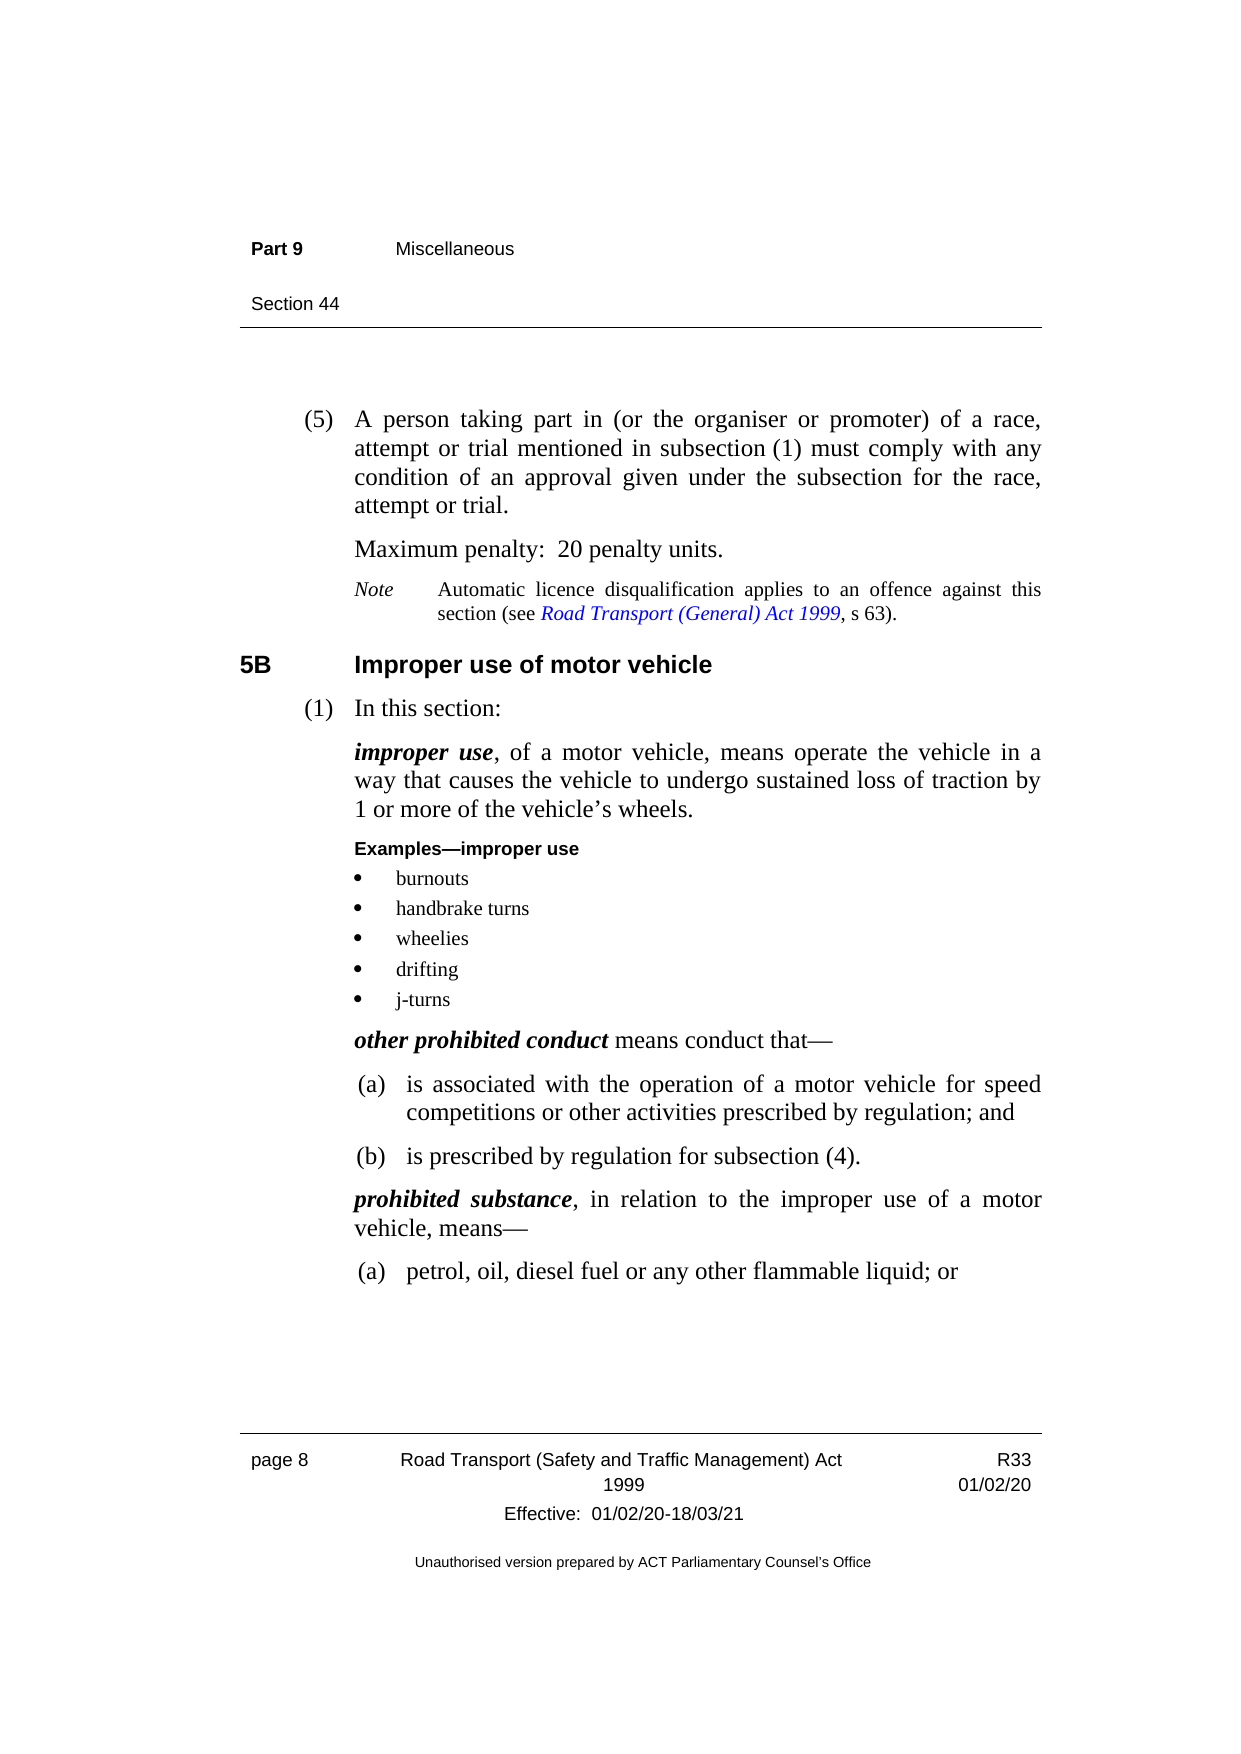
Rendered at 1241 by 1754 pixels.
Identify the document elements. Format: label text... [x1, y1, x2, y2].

text prohibited substance, in relation to the improper use of a motor vehicle, means— [354, 1184, 1042, 1242]
text 5B Improper use of motor vehicle [239, 650, 1042, 679]
text (a) petrol, oil, diesel fuel or any other flammable liquid; or [239, 1256, 1042, 1285]
text  drifting [354, 956, 1042, 981]
text  burnouts [354, 866, 1042, 889]
text Note Automatic licence disqualification applies to an offence against this section (see Road Transport (General) Act 1999, s 63). [354, 577, 1042, 625]
text (b) is prescribed by regulation for subsection (4). [239, 1141, 1042, 1169]
text  handbrake turns [354, 896, 1042, 920]
text (1) In this section: [239, 693, 1042, 722]
text Examples—improper use [354, 838, 1042, 859]
text  wheelies [354, 926, 1042, 950]
text (a) is associated with the operation of a motor vehicle for speed competitions or other activities prescribed by regulation; and [239, 1069, 1042, 1126]
text other prohibited conduct means conduct that— [354, 1025, 1042, 1054]
text (5) A person taking part in (or the organiser or promoter) of a race, attempt or trial mentioned in subsection (1) must comply with any condition of an approval given under the subsection for the race, attempt or trial. [239, 404, 1042, 519]
text improper use, of a motor vehicle, means operate the vehicle in a way that causes the vehicle to undergo sustained loss of traction by 1 or more of the vehicle’s wheels. [354, 737, 1042, 823]
text Maximum penalty: 20 penalty units. [354, 534, 1042, 562]
text  j-turns [354, 987, 1042, 1011]
